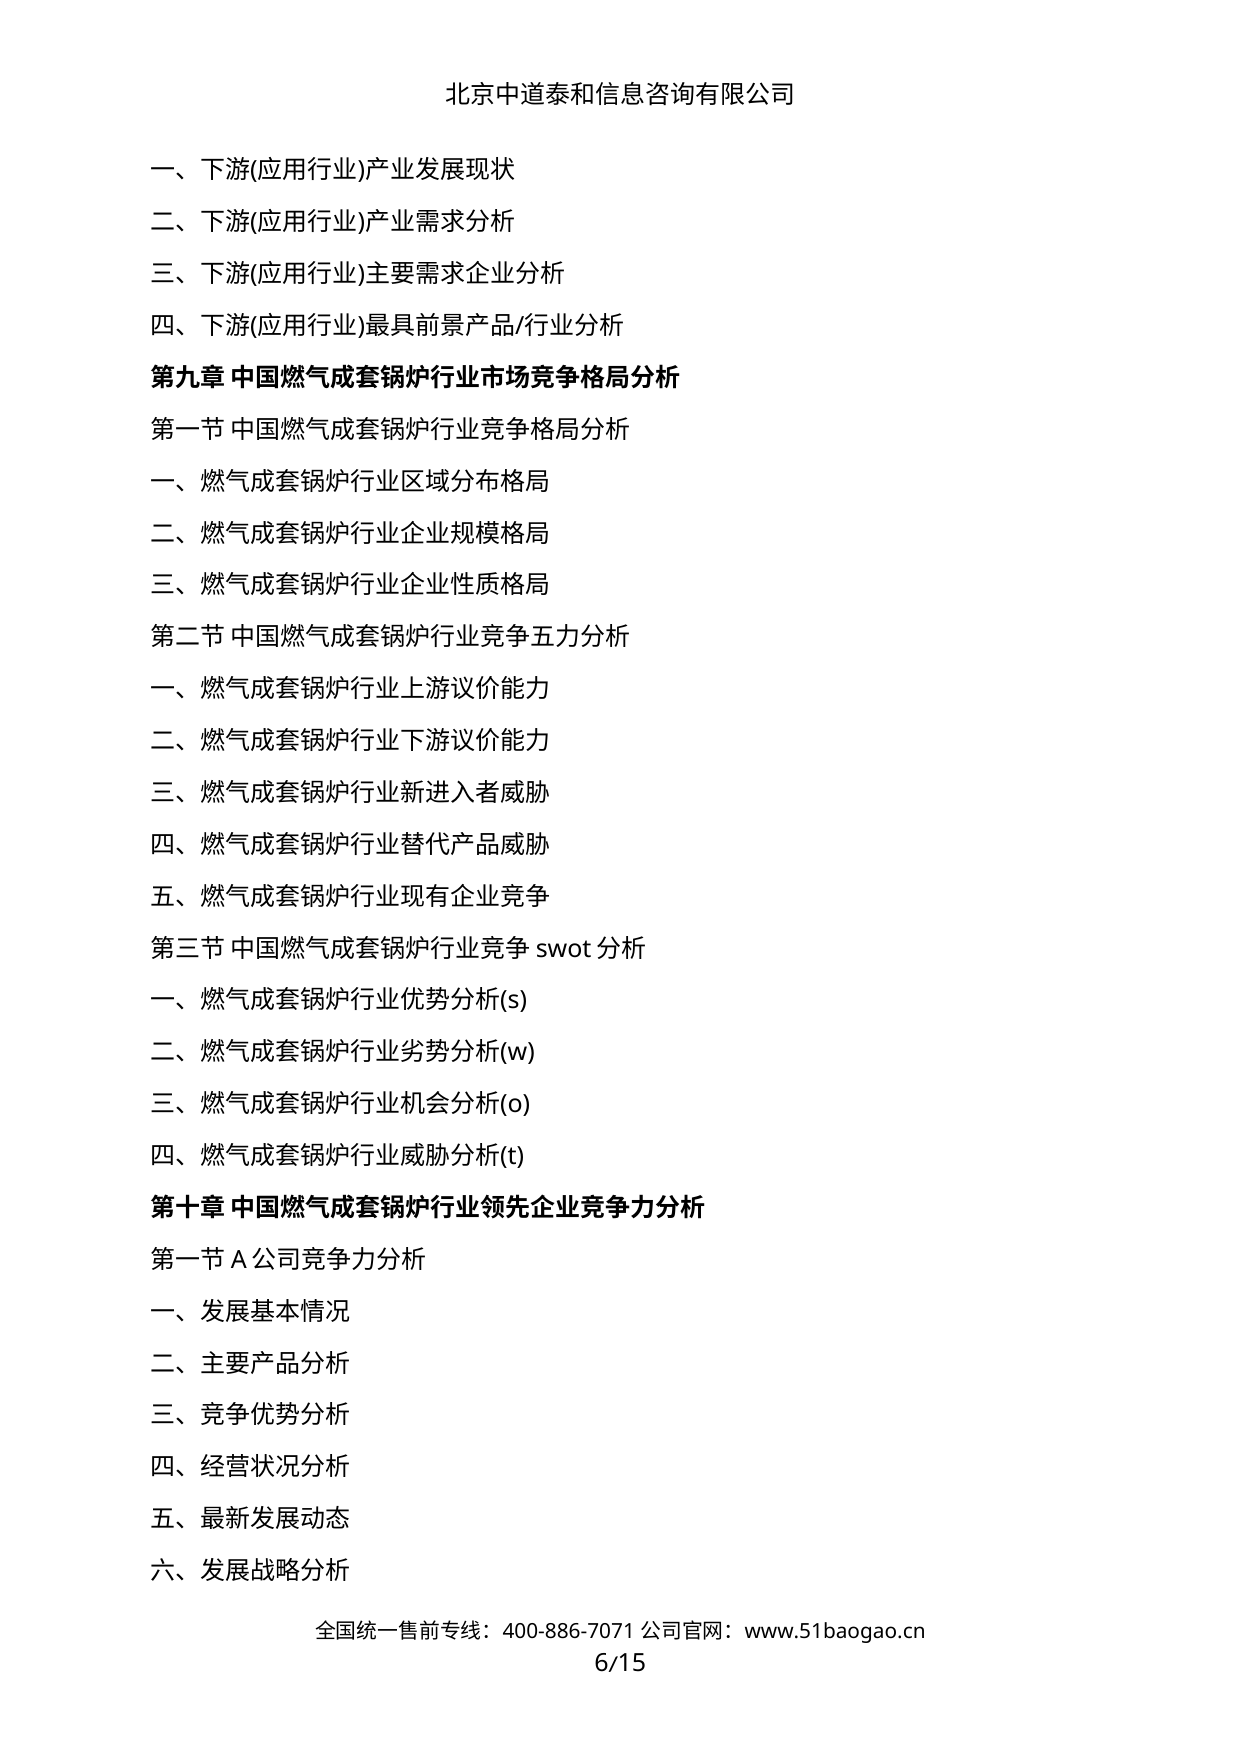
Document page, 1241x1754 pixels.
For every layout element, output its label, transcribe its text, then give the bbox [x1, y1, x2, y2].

text 四、经营状况分析 [150, 1447, 1090, 1483]
text 第一节 中国燃气成套锅炉行业竞争格局分析 [150, 409, 1090, 446]
text 第一节 A公司竞争力分析 [150, 1239, 1090, 1276]
text 二、燃气成套锅炉行业下游议价能力 [150, 721, 1090, 757]
text 四、燃气成套锅炉行业威胁分析(t) [150, 1136, 1090, 1172]
text 一、燃气成套锅炉行业上游议价能力 [150, 669, 1090, 705]
text 二、燃气成套锅炉行业劣势分析(w) [150, 1032, 1090, 1068]
text 二、下游(应用行业)产业需求分析 [150, 202, 1090, 238]
text 三、燃气成套锅炉行业机会分析(o) [150, 1084, 1090, 1120]
text 三、竞争优势分析 [150, 1395, 1090, 1431]
text 三、燃气成套锅炉行业企业性质格局 [150, 565, 1090, 601]
text 一、燃气成套锅炉行业优势分析(s) [150, 980, 1090, 1016]
text 第三节 中国燃气成套锅炉行业竞争swot分析 [150, 928, 1090, 964]
text 三、下游(应用行业)主要需求企业分析 [150, 254, 1090, 290]
text 二、燃气成套锅炉行业企业规模格局 [150, 513, 1090, 549]
text 第二节 中国燃气成套锅炉行业竞争五力分析 [150, 617, 1090, 653]
text 一、燃气成套锅炉行业区域分布格局 [150, 461, 1090, 497]
text 四、燃气成套锅炉行业替代产品威胁 [150, 824, 1090, 861]
text 第十章 中国燃气成套锅炉行业领先企业竞争力分析 [150, 1187, 1090, 1224]
text 一、发展基本情况 [150, 1291, 1090, 1327]
text 二、主要产品分析 [150, 1343, 1090, 1379]
text 第九章 中国燃气成套锅炉行业市场竞争格局分析 [150, 357, 1090, 394]
text 一、下游(应用行业)产业发展现状 [150, 150, 1090, 186]
text 四、下游(应用行业)最具前景产品/行业分析 [150, 306, 1090, 342]
text 五、燃气成套锅炉行业现有企业竞争 [150, 876, 1090, 912]
text 三、燃气成套锅炉行业新进入者威胁 [150, 772, 1090, 809]
text 五、最新发展动态 [150, 1499, 1090, 1535]
text 六、发展战略分析 [150, 1551, 1090, 1587]
